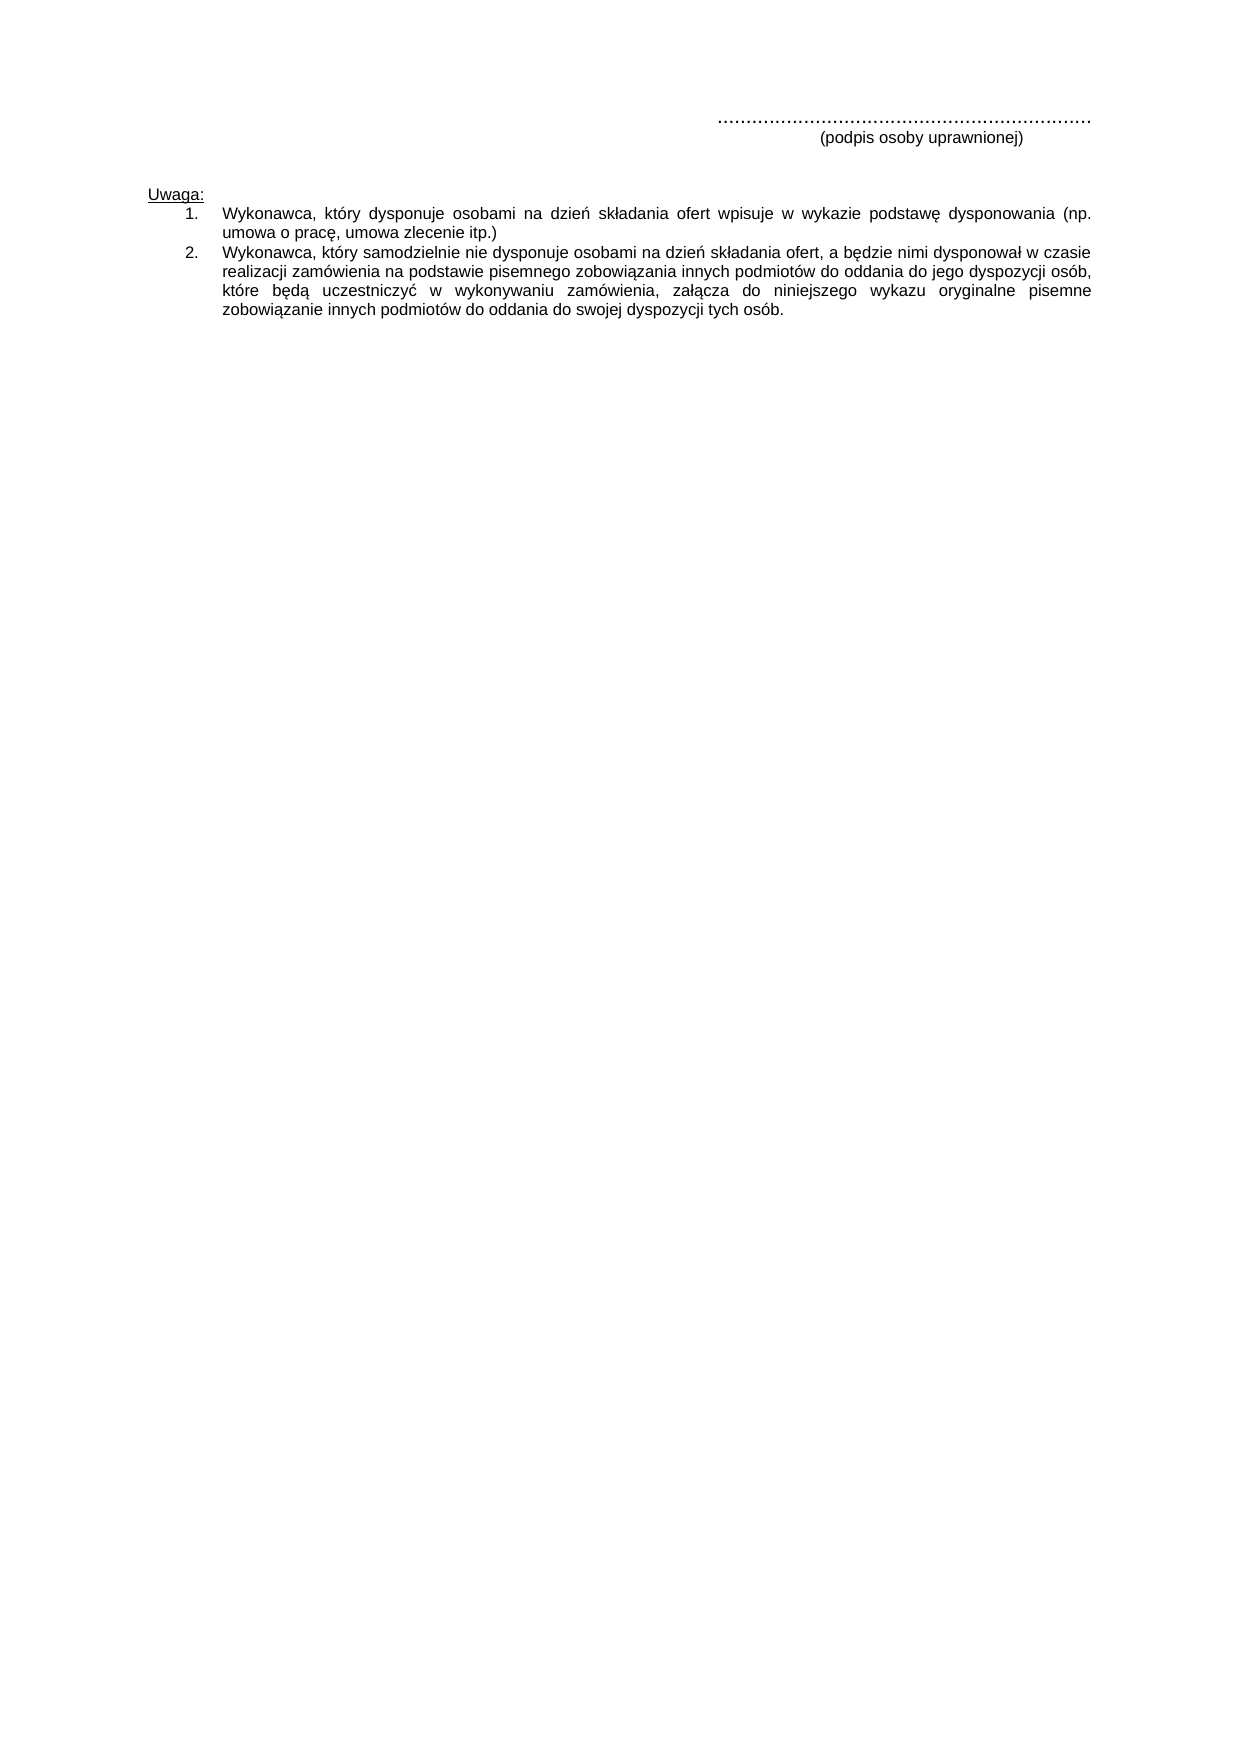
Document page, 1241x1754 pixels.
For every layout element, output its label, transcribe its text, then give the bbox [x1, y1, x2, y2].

list Wykonawca, który dysponuje osobami na dzień składania ofert wpisuje w wykazie podstawę dysponowania (np. umowa o pracę, umowa zlecenie itp.) [185, 204, 1093, 242]
text ................................................................. [148, 103, 1093, 127]
text (podpis osoby uprawnionej) [148, 127, 1093, 147]
text Uwaga: [148, 185, 1093, 204]
list Wykonawca, który samodzielnie nie dysponuje osobami na dzień składania ofert, a będzie nimi dysponował w czasie realizacji zamówienia na podstawie pisemnego zobowiązania innych podmiotów do oddania do jego dyspozycji osób, które będą uczestniczyć w wykonywaniu zamówienia, załącza do niniejszego wykazu oryginalne pisemne zobowiązanie innych podmiotów do oddania do swojej dyspozycji tych osób. [185, 242, 1093, 319]
